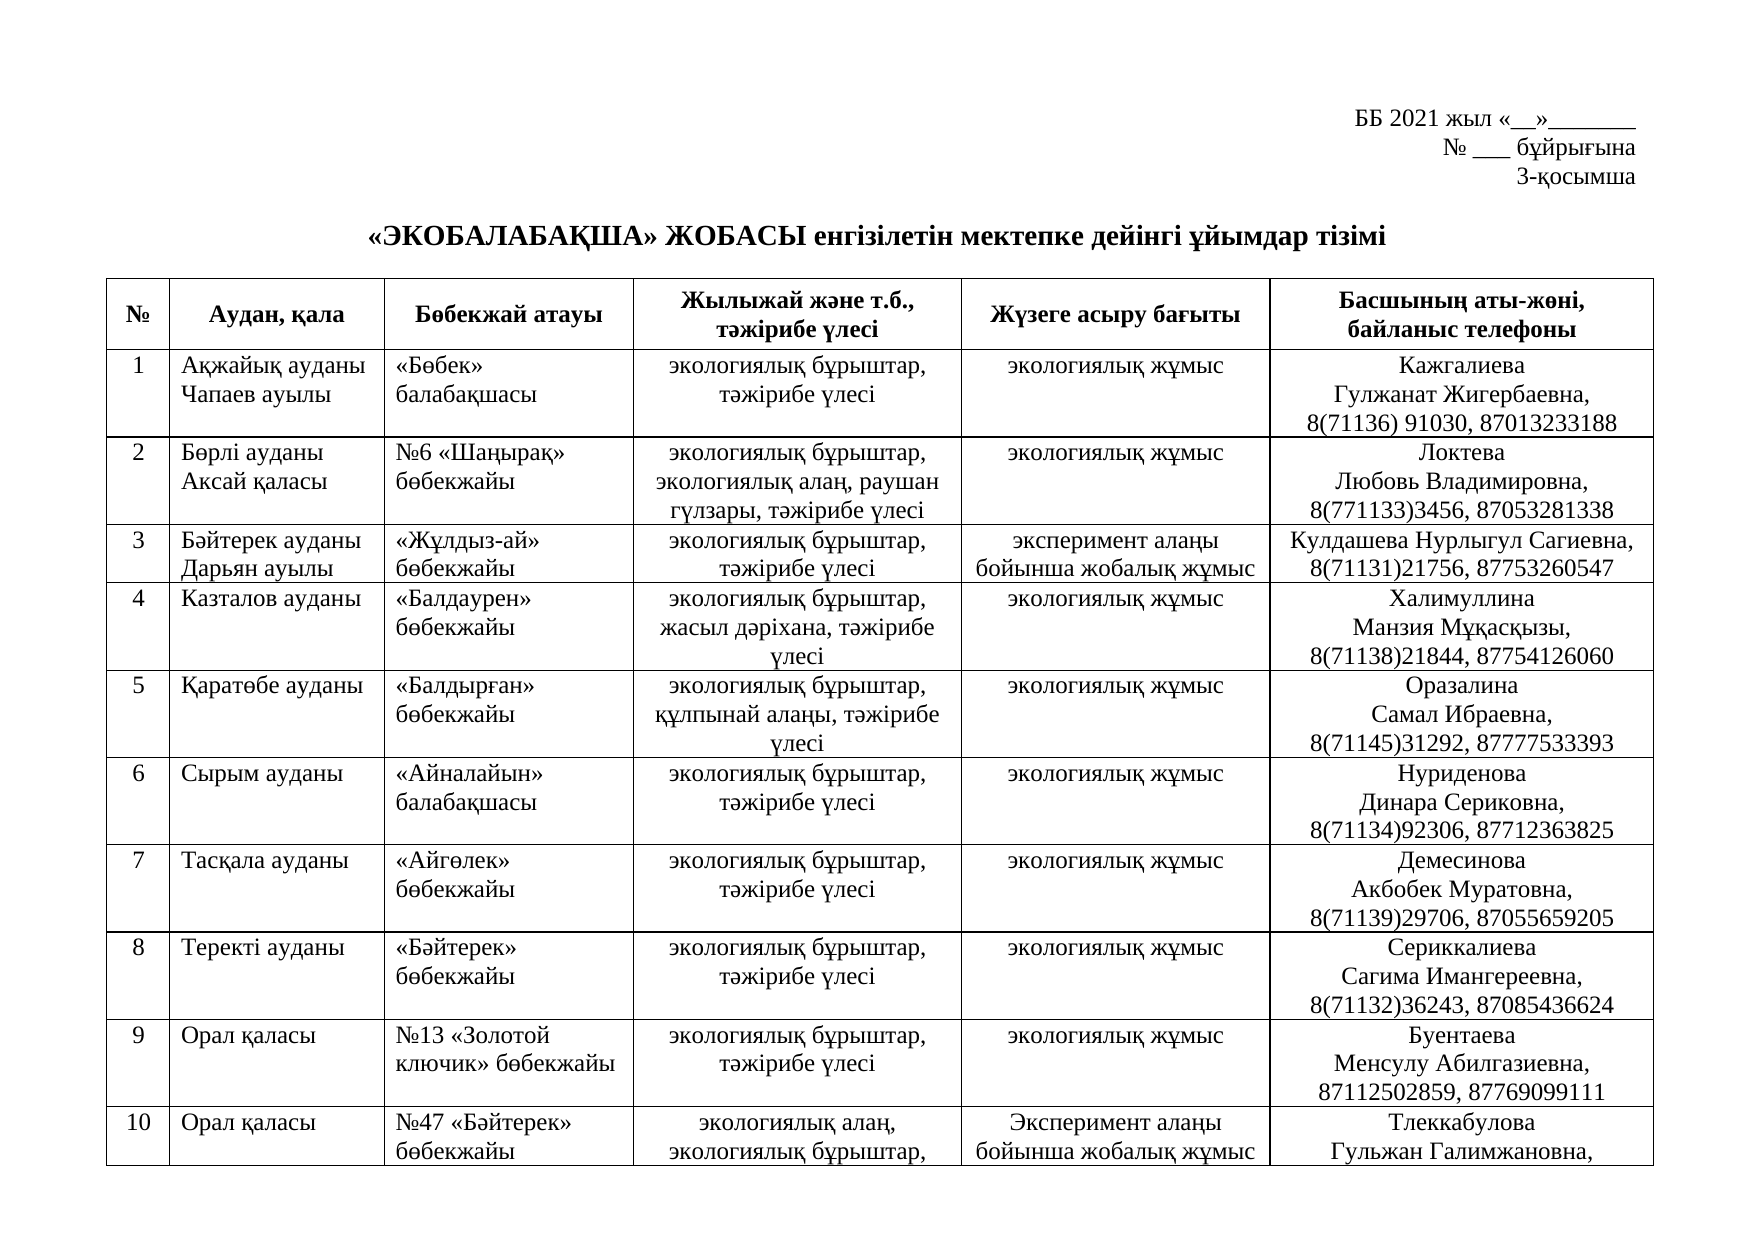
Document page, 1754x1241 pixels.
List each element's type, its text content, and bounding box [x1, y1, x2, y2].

table_cell экологиялық бұрыштар, жасыл дәріхана, тәжірибе үлесі [634, 583, 961, 669]
table_cell Теректі ауданы [170, 933, 384, 1019]
table_cell «Балдырған» бөбекжайы [385, 671, 633, 757]
table_cell 9 [107, 1020, 169, 1106]
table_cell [385, 1107, 633, 1164]
table_cell 10 [107, 1107, 169, 1164]
table_cell экологиялық жұмыс [962, 933, 1269, 1019]
table_cell «Айгөлек» бөбекжайы [385, 845, 633, 931]
table_cell «Айналайын» балабақшасы [385, 758, 633, 844]
table_cell Халимуллина Манзия Мұқасқызы, 8(71138)21844, 87754126060 [1271, 583, 1653, 669]
table_cell 3 [107, 525, 169, 582]
table_cell Оразалина Самал Ибраевна, 8(71145)31292, 87777533393 [1271, 671, 1653, 757]
table_cell экологиялық бұрыштар, экологиялық алаң, раушан гүлзары, тәжірибе үлесі [634, 438, 961, 524]
table_cell «Жұлдыз-ай» бөбекжайы [385, 525, 633, 582]
table_cell Сериккалиева Сагима Имангереевна, 8(71132)36243, 87085436624 [1271, 933, 1653, 1019]
table_cell Орал қаласы [170, 1020, 384, 1106]
table_header Бөбекжай атауы [385, 279, 633, 349]
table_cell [962, 1107, 1269, 1164]
table_header Жүзеге асыру бағыты [962, 279, 1269, 349]
table_cell 6 [107, 758, 169, 844]
table_cell экологиялық бұрыштар, тәжірибе үлесі [634, 1020, 961, 1106]
table_cell Буентаева Менсулу Абилгазиевна, 87112502859, 87769099111 [1271, 1020, 1653, 1106]
table_cell Кулдашева Нурлыгул Сагиевна, 8(71131)21756, 87753260547 [1271, 525, 1653, 582]
table_cell экологиялық жұмыс [962, 671, 1269, 757]
table_cell экологиялық бұрыштар, құлпынай алаңы, тәжірибе үлесі [634, 671, 961, 757]
table_header Жылыжай және т.б., тәжірибе үлесі [634, 279, 961, 349]
table_cell экологиялық жұмыс [962, 1020, 1269, 1106]
table_cell экологиялық бұрыштар, тәжірибе үлесі [634, 758, 961, 844]
table_cell Нуриденова Динара Сериковна, 8(71134)92306, 87712363825 [1271, 758, 1653, 844]
text ББ 2021 жыл «__»_______ [118, 103, 1636, 132]
table_cell Қаратөбе ауданы [170, 671, 384, 757]
table_cell Демесинова Акбобек Муратовна, 8(71139)29706, 87055659205 [1271, 845, 1653, 931]
table_cell Ақжайық ауданы Чапаев ауылы [170, 350, 384, 436]
table_cell №13 «Золотой ключик» бөбекжайы [385, 1020, 633, 1106]
table_header Басшының аты-жөні, байланыс телефоны [1271, 279, 1653, 349]
table_cell №6 «Шаңырақ» бөбекжайы [385, 438, 633, 524]
table_header № [107, 279, 169, 349]
table_cell экологиялық жұмыс [962, 350, 1269, 436]
text 3-қосымша [118, 161, 1636, 190]
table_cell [634, 1107, 961, 1164]
table_cell экологиялық бұрыштар, тәжірибе үлесі [634, 525, 961, 582]
table_cell Бәйтерек ауданы Дарьян ауылы [170, 525, 384, 582]
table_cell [1271, 1107, 1653, 1164]
table_cell Бөрлі ауданы Аксай қаласы [170, 438, 384, 524]
table_cell Орал қаласы [170, 1107, 384, 1164]
table_cell «Бөбек» балабақшасы [385, 350, 633, 436]
table_cell экологиялық бұрыштар, тәжірибе үлесі [634, 845, 961, 931]
table_cell «Балдаурен» бөбекжайы [385, 583, 633, 669]
table_cell 4 [107, 583, 169, 669]
table_cell Сырым ауданы [170, 758, 384, 844]
table_cell эксперимент алаңы бойынша жобалық жұмыс [962, 525, 1269, 582]
table_cell 7 [107, 845, 169, 931]
table_cell экологиялық жұмыс [962, 583, 1269, 669]
table_cell «Бәйтерек» бөбекжайы [385, 933, 633, 1019]
table_cell 2 [107, 438, 169, 524]
table_cell Тасқала ауданы [170, 845, 384, 931]
table_cell 5 [107, 671, 169, 757]
text «ЭКОБАЛАБАҚША» ЖОБАСЫ енгізілетін мектепке дейінгі ұйымдар тізімі [118, 218, 1636, 252]
table_cell экологиялық бұрыштар, тәжірибе үлесі [634, 350, 961, 436]
table_cell 1 [107, 350, 169, 436]
table_cell Локтева Любовь Владимировна, 8(771133)3456, 87053281338 [1271, 438, 1653, 524]
table_cell экологиялық жұмыс [962, 758, 1269, 844]
table_cell экологиялық жұмыс [962, 845, 1269, 931]
table_cell экологиялық бұрыштар, тәжірибе үлесі [634, 933, 961, 1019]
text № ___ бұйрығына [118, 132, 1636, 161]
table_cell 8 [107, 933, 169, 1019]
table_cell экологиялық жұмыс [962, 438, 1269, 524]
table_cell Казталов ауданы [170, 583, 384, 669]
table_header Аудан, қала [170, 279, 384, 349]
table_cell Кажгалиева Гулжанат Жигербаевна, 8(71136) 91030, 87013233188 [1271, 350, 1653, 436]
